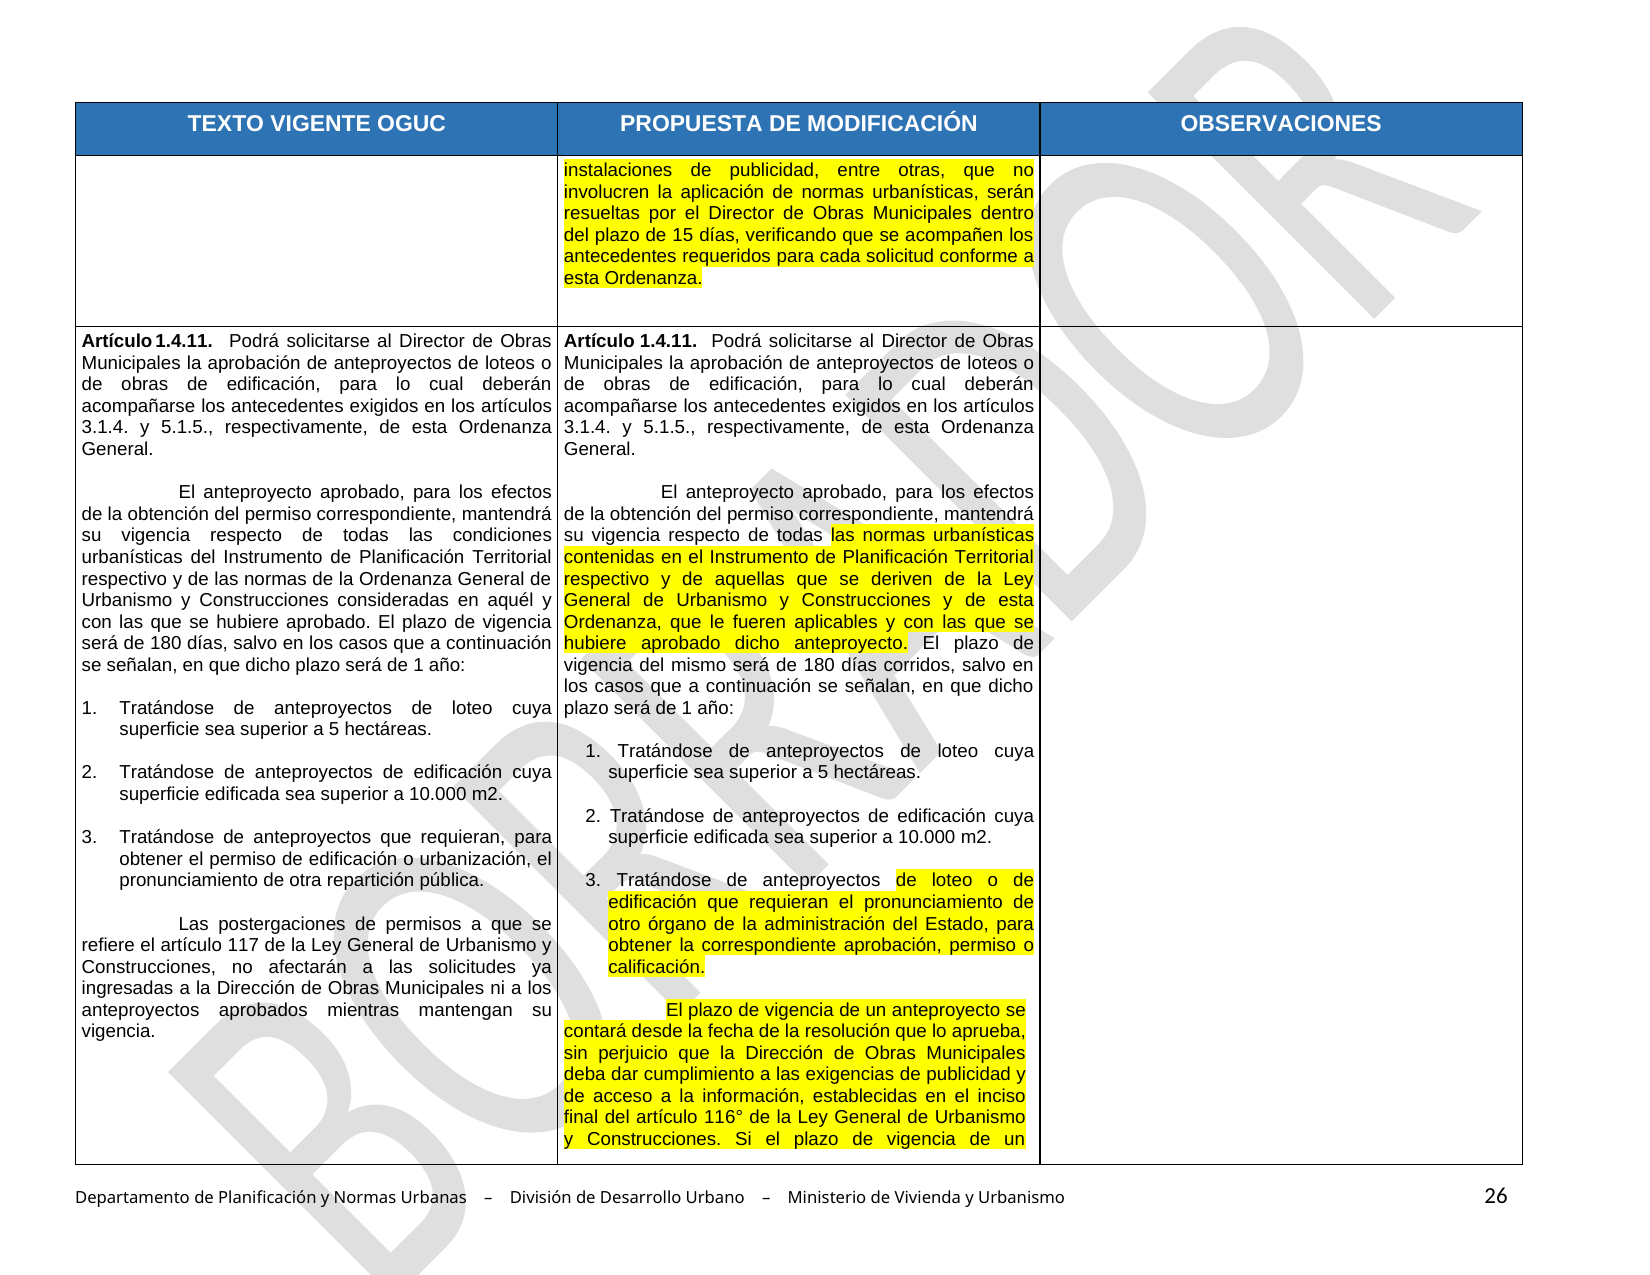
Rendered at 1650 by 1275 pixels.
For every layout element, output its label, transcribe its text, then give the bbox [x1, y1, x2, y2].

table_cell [558, 156, 1039, 326]
table_cell [1041, 327, 1522, 1164]
table_header TEXTO VIGENTE OGUC [76, 103, 557, 155]
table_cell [558, 327, 1039, 1164]
table_cell [1041, 156, 1522, 326]
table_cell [76, 327, 557, 1164]
table_header OBSERVACIONES [1041, 103, 1522, 155]
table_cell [76, 156, 557, 326]
table_header PROPUESTA DE MODIFICACIÓN [558, 103, 1039, 155]
